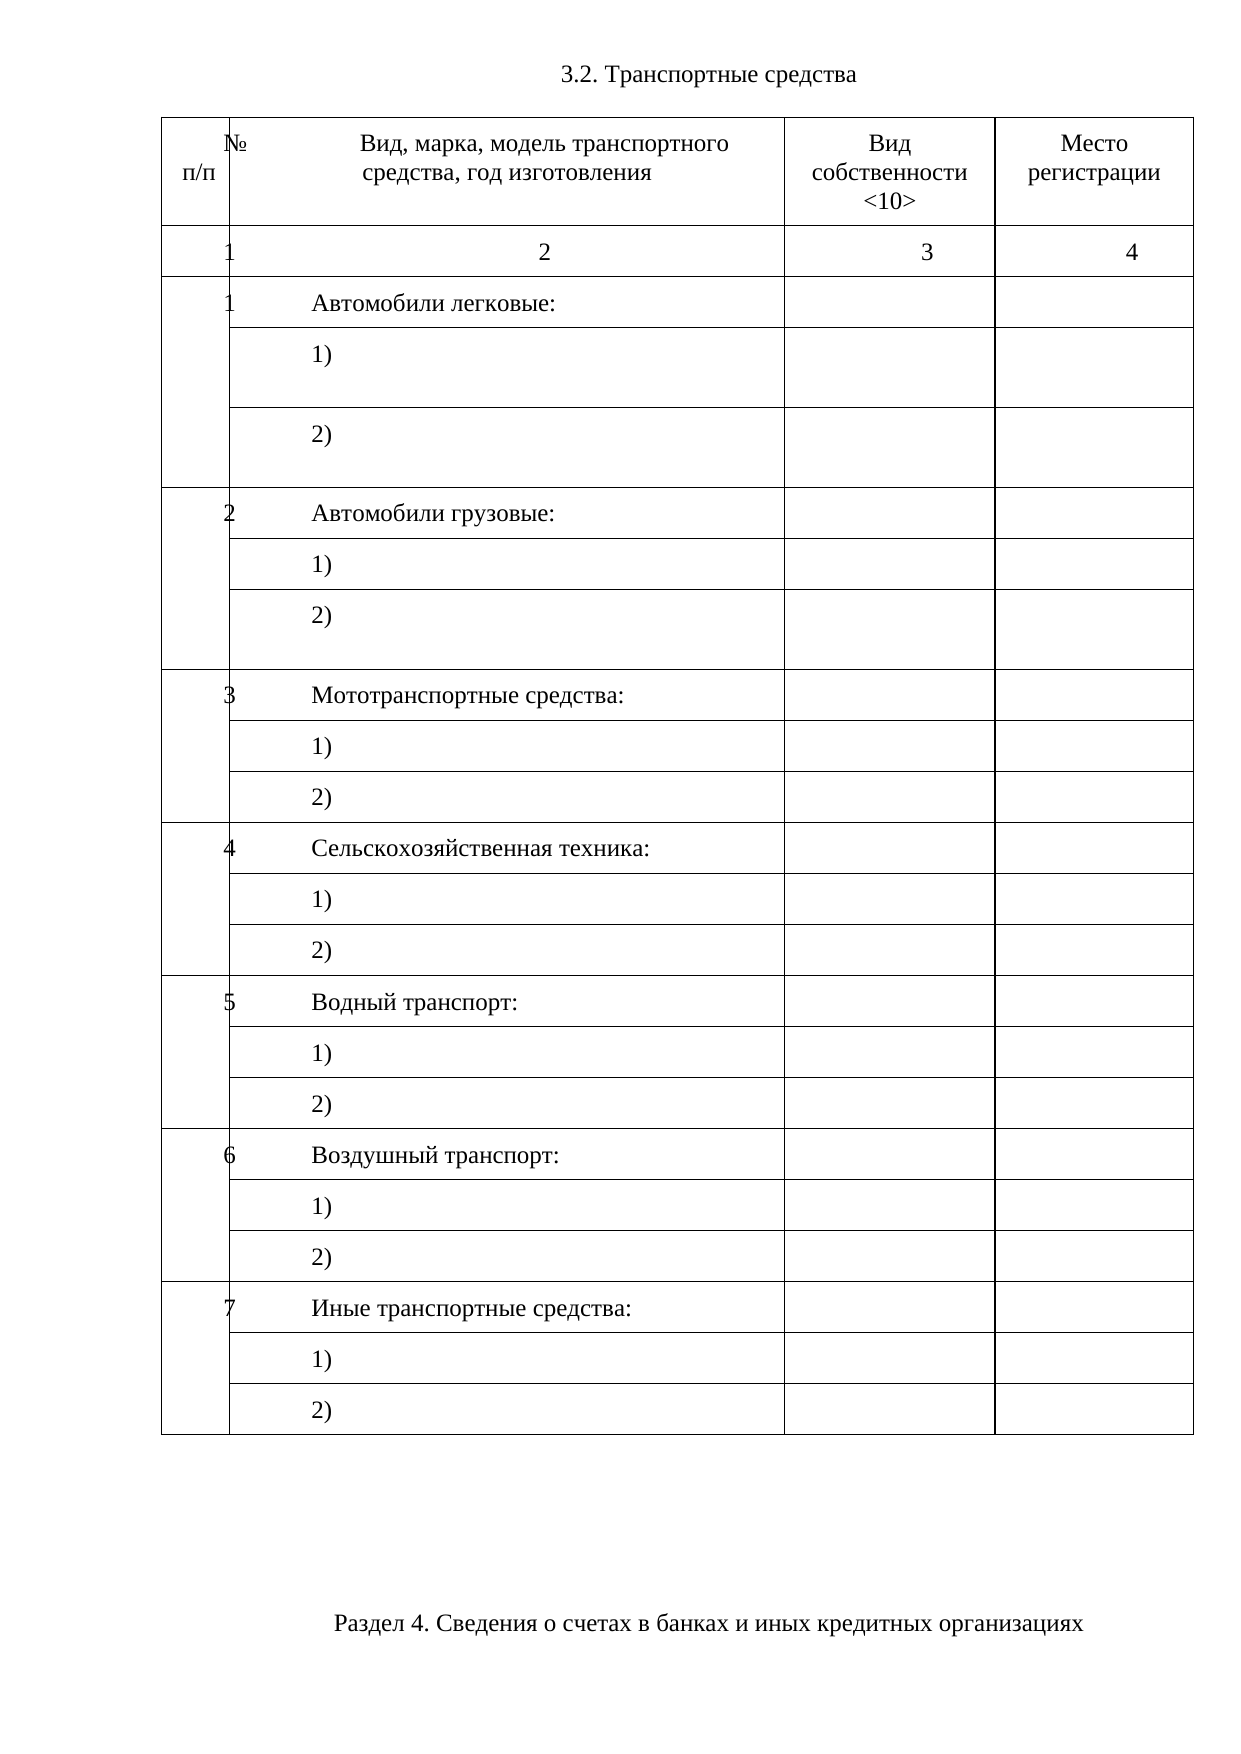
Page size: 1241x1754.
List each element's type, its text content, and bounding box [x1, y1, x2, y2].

table_cell Автомобили легковые: [230, 277, 784, 327]
table_cell [785, 1078, 994, 1128]
table_cell [996, 1129, 1193, 1179]
table_cell [996, 721, 1193, 771]
text Раздел 4. Сведения о счетах в банках и иных кредитных организациях [162, 1608, 1181, 1637]
table_header № п/п [162, 118, 229, 225]
table_cell Воздушный транспорт: [230, 1129, 784, 1179]
table_cell [785, 1231, 994, 1281]
table_cell 2) [230, 772, 784, 822]
table_cell 4 [162, 823, 229, 975]
table_cell [996, 670, 1193, 720]
table_cell [785, 823, 994, 873]
text 3.2. Транспортные средства [162, 59, 1181, 88]
table_cell [785, 874, 994, 924]
table_cell [996, 1384, 1193, 1434]
table_cell 2) [230, 408, 784, 487]
table_cell 1) [230, 1180, 784, 1230]
table_cell 1) [230, 328, 784, 407]
table_cell [785, 277, 994, 327]
table_cell [996, 328, 1193, 407]
table_cell [785, 670, 994, 720]
table_cell [996, 1180, 1193, 1230]
table_cell [996, 277, 1193, 327]
table_cell 1) [230, 1333, 784, 1383]
table_cell [996, 1231, 1193, 1281]
table_cell [785, 408, 994, 487]
table_cell [785, 976, 994, 1026]
table_cell [785, 1282, 994, 1332]
table_cell [996, 772, 1193, 822]
table_cell [996, 874, 1193, 924]
table_cell 4 [996, 226, 1193, 276]
table_cell [785, 925, 994, 975]
table_cell [785, 1027, 994, 1077]
table_cell 2) [230, 1384, 784, 1434]
table_cell [996, 488, 1193, 538]
table_cell 1) [230, 1027, 784, 1077]
table_cell 7 [162, 1282, 229, 1434]
table_cell 1) [230, 721, 784, 771]
table_header Вид, марка, модель транспортного средства, год изготовления [230, 118, 784, 225]
table_cell 2) [230, 590, 784, 669]
table_cell [785, 721, 994, 771]
table_header Вид собственности <10> [785, 118, 994, 225]
table_cell [996, 925, 1193, 975]
table_cell [996, 590, 1193, 669]
table_cell 1 [162, 226, 229, 276]
table_cell Водный транспорт: [230, 976, 784, 1026]
table_cell [785, 590, 994, 669]
table_cell [785, 772, 994, 822]
table_cell [996, 1078, 1193, 1128]
table_cell [996, 408, 1193, 487]
table_cell [996, 539, 1193, 589]
table_cell 3 [162, 670, 229, 822]
table_cell [996, 1333, 1193, 1383]
table_cell [996, 1027, 1193, 1077]
table_cell 1 [162, 277, 229, 487]
table_cell 3 [785, 226, 994, 276]
table_cell 2) [230, 1231, 784, 1281]
table_cell [785, 488, 994, 538]
table_cell Мототранспортные средства: [230, 670, 784, 720]
table_cell [996, 976, 1193, 1026]
table_cell [785, 539, 994, 589]
table_cell 2 [230, 226, 784, 276]
table_cell [996, 823, 1193, 873]
table_cell Сельскохозяйственная техника: [230, 823, 784, 873]
table_cell [996, 1282, 1193, 1332]
table_cell [785, 1384, 994, 1434]
table_cell Иные транспортные средства: [230, 1282, 784, 1332]
table_cell [785, 328, 994, 407]
table_cell [162, 589, 229, 669]
table_cell [785, 1333, 994, 1383]
table_cell 1) [230, 874, 784, 924]
table_cell 1) [230, 539, 784, 589]
table_cell 5 [162, 976, 229, 1128]
table_cell 6 [162, 1129, 229, 1281]
table_cell 2) [230, 1078, 784, 1128]
table_cell 2) [230, 925, 784, 975]
table_cell [785, 1180, 994, 1230]
table_header Место регистрации [996, 118, 1193, 225]
table_cell Автомобили грузовые: [230, 488, 784, 538]
table_cell 2 [162, 488, 229, 589]
table_cell [785, 1129, 994, 1179]
